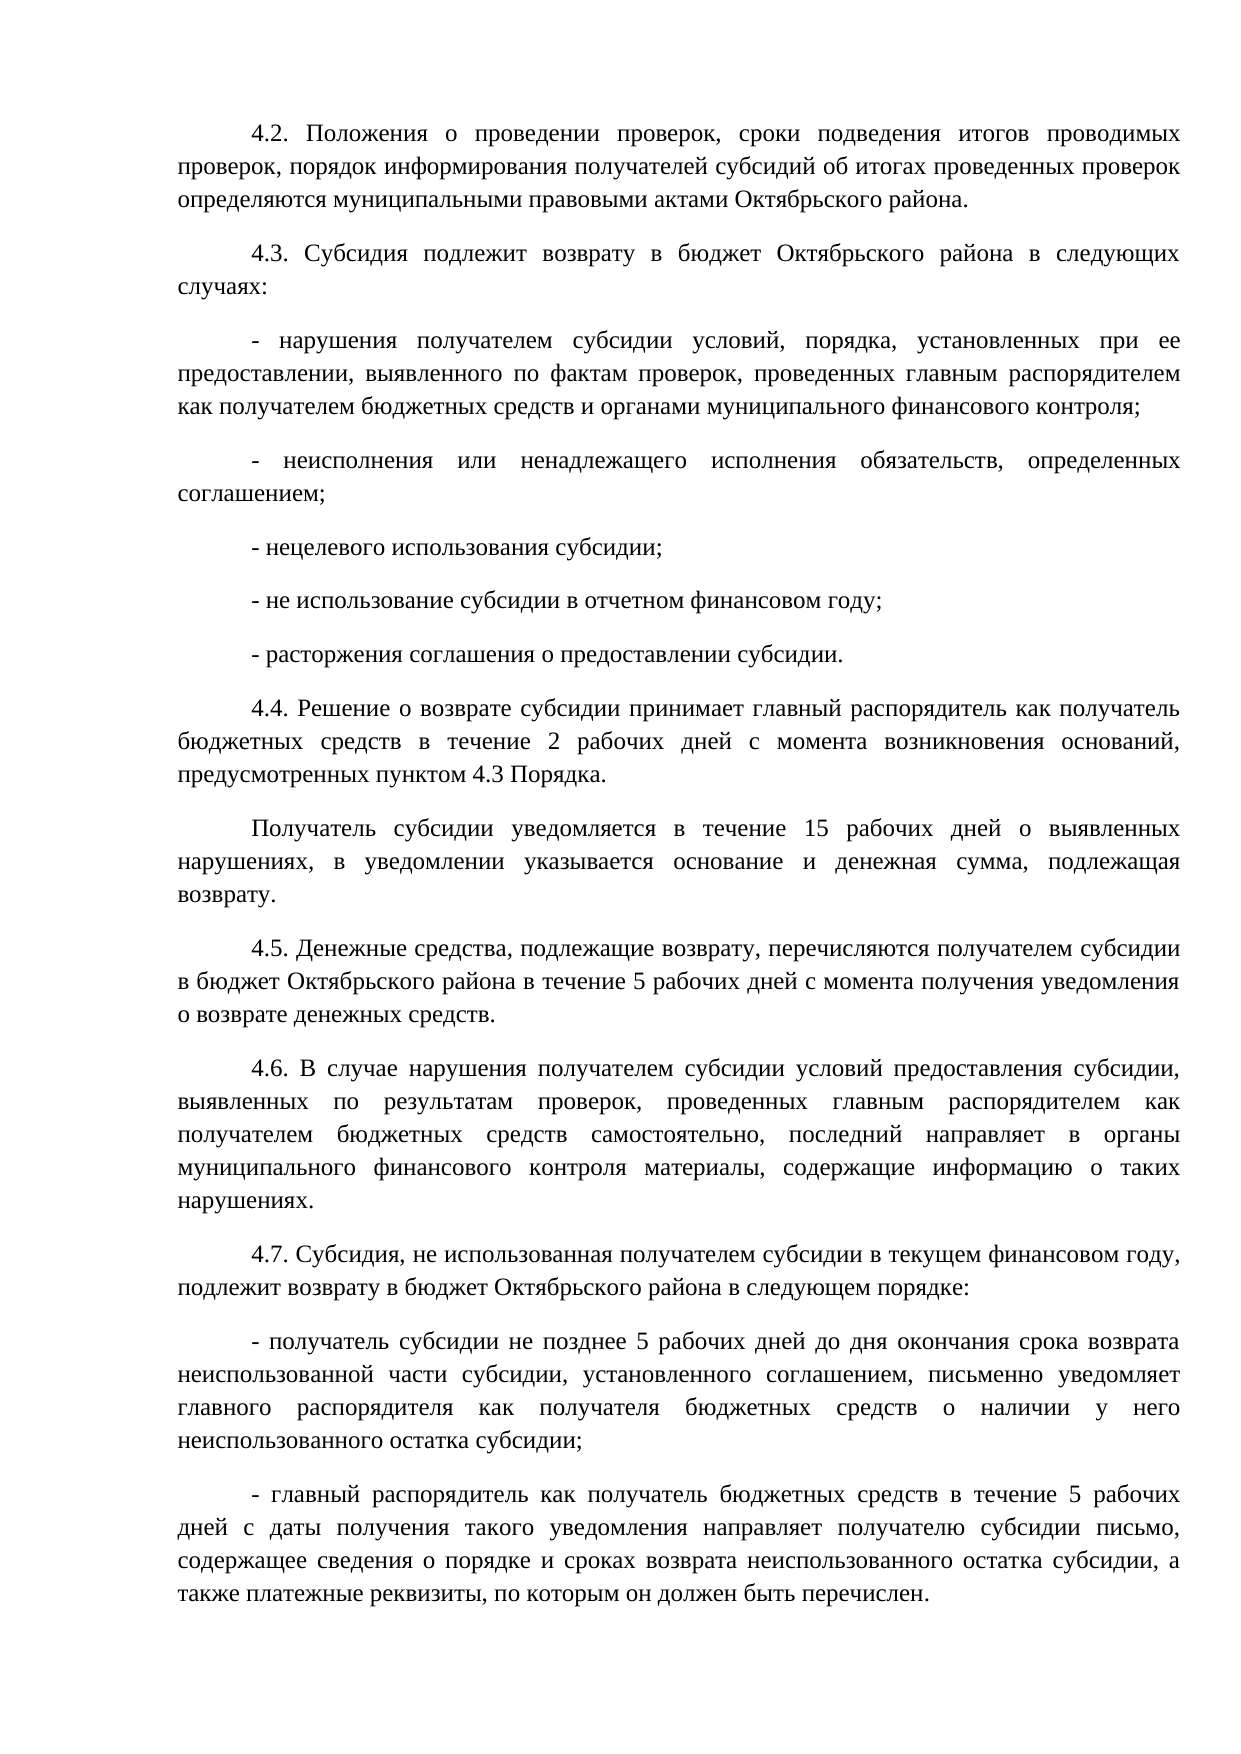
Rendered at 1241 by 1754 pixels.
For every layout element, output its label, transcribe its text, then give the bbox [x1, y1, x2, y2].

text 4.5. Денежные средства, подлежащие возврату, перечисляются получателем субсидии в бюджет Октябрьского района в течение 5 рабочих дней с момента получения уведомления о возврате денежных средств. [177, 933, 1181, 1028]
text - не использование субсидии в отчетном финансовом году; [177, 586, 1181, 614]
text 4.4. Решение о возврате субсидии принимает главный распорядитель как получатель бюджетных средств в течение 2 рабочих дней с момента возникновения оснований, предусмотренных пунктом 4.3 Порядка. [177, 693, 1181, 788]
text - получатель субсидии не позднее 5 рабочих дней до дня окончания срока возврата неиспользованной части субсидии, установленного соглашением, письменно уведомляет главного распорядителя как получателя бюджетных средств о наличии у него неиспользованного остатка субсидии; [177, 1326, 1181, 1453]
text 4.7. Субсидия, не использованная получателем субсидии в текущем финансовом году, подлежит возврату в бюджет Октябрьского района в следующем порядке: [177, 1239, 1181, 1301]
text 4.6. В случае нарушения получателем субсидии условий предоставления субсидии, выявленных по результатам проверок, проведенных главным распорядителем как получателем бюджетных средств самостоятельно, последний направляет в органы муниципального финансового контроля материалы, содержащие информацию о таких нарушениях. [177, 1053, 1181, 1214]
text - неисполнения или ненадлежащего исполнения обязательств, определенных соглашением; [177, 445, 1181, 507]
text - нарушения получателем субсидии условий, порядка, установленных при ее предоставлении, выявленного по фактам проверок, проведенных главным распорядителем как получателем бюджетных средств и органами муниципального финансового контроля; [177, 325, 1181, 420]
text - расторжения соглашения о предоставлении субсидии. [177, 639, 1181, 668]
text 4.2. Положения о проведении проверок, сроки подведения итогов проводимых проверок, порядок информирования получателей субсидий об итогах проведенных проверок определяются муниципальными правовыми актами Октябрьского района. [177, 118, 1181, 213]
text - нецелевого использования субсидии; [177, 532, 1181, 560]
text Получатель субсидии уведомляется в течение 15 рабочих дней о выявленных нарушениях, в уведомлении указывается основание и денежная сумма, подлежащая возврату. [177, 813, 1181, 908]
text - главный распорядитель как получатель бюджетных средств в течение 5 рабочих дней с даты получения такого уведомления направляет получателю субсидии письмо, содержащее сведения о порядке и сроках возврата неиспользованного остатка субсидии, а также платежные реквизиты, по которым он должен быть перечислен. [177, 1479, 1181, 1606]
text 4.3. Субсидия подлежит возврату в бюджет Октябрьского района в следующих случаях: [177, 238, 1181, 300]
